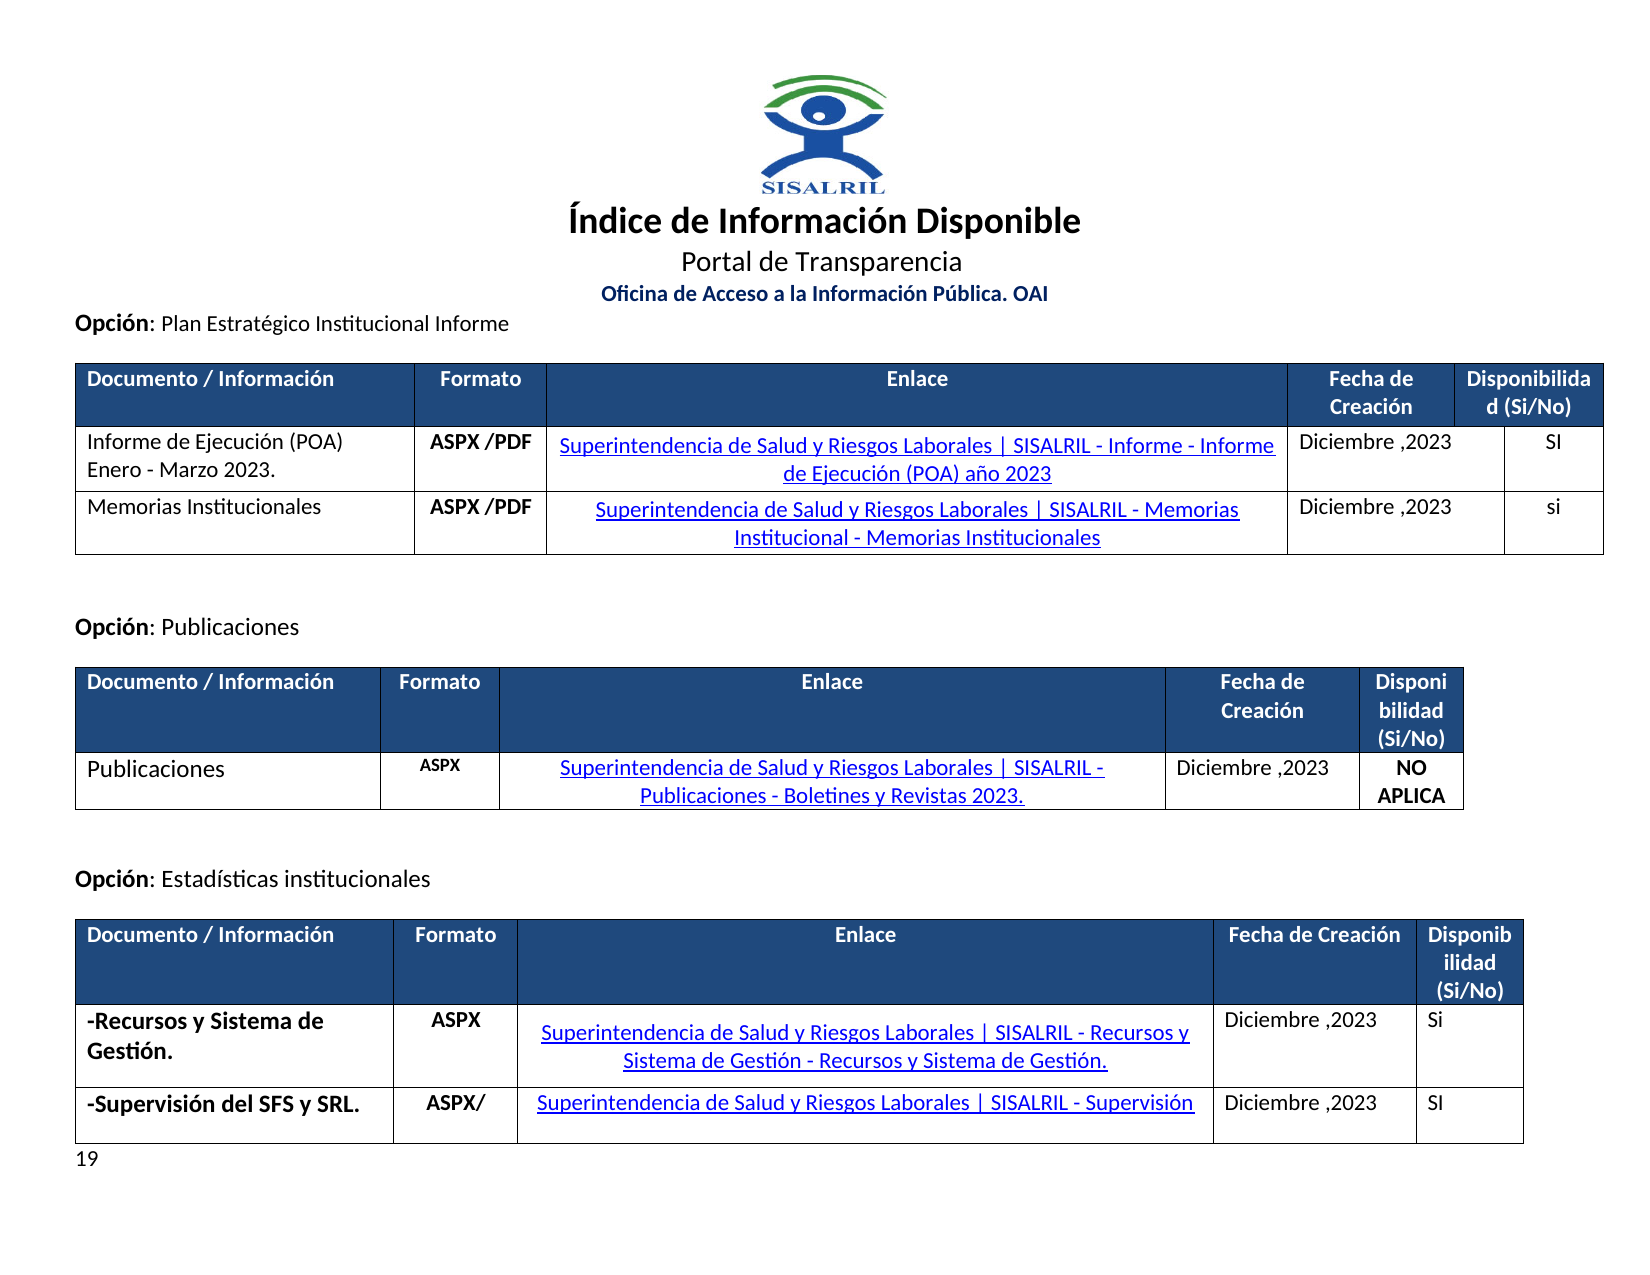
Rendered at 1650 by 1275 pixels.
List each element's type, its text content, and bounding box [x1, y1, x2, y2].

table_cell -Recursos y Sistema de Gestión. [76, 1005, 393, 1087]
table_cell Superintendencia de Salud y Riesgos Laborales | SISALRIL - Supervisión del SFS y SRL - Supervisión del SFS y SRL. [518, 1088, 1213, 1143]
table_cell ASPX [394, 1005, 517, 1087]
table_header Enlace [547, 364, 1287, 426]
table_cell Diciembre ,2023 [1288, 492, 1504, 554]
table_header Formato [415, 364, 546, 426]
table_cell Superintendencia de Salud y Riesgos Laborales | SISALRIL - Recursos y Sistema de Gestión - Recursos y Sistema de Gestión. [518, 1005, 1213, 1087]
table_cell Superintendencia de Salud y Riesgos Laborales | SISALRIL - Memorias Institucional - Memorias Institucionales [547, 492, 1287, 554]
table_header Fecha de Creación [1214, 920, 1416, 1004]
table_header Formato [381, 668, 499, 752]
table_cell SI [1417, 1088, 1523, 1143]
table_cell SI [1505, 427, 1603, 491]
table_header Disponibilidad (Si/No) [1360, 668, 1463, 752]
table_cell ASPX /PDF [415, 492, 546, 554]
table_cell si [1505, 492, 1603, 554]
text Opción: Plan Estratégico Institucional Informe [75, 307, 1575, 337]
text Opción: Estadísticas institucionales [75, 863, 1575, 893]
table_cell ASPX /PDF [415, 427, 546, 491]
table_header Disponibilidad (Si/No) [1455, 364, 1603, 426]
table_cell ASPX/ PDF [394, 1088, 517, 1143]
text Opción: Publicaciones [75, 611, 1575, 641]
table_header Formato [394, 920, 517, 1004]
table_header Disponibilidad (Si/No) [1417, 920, 1523, 1004]
table_cell NO APLICA [1360, 753, 1463, 809]
table_cell Informe de Ejecución (POA) Enero - Marzo 2023. [76, 427, 414, 491]
table_header Documento / Información [76, 364, 414, 426]
table_header Enlace [518, 920, 1213, 1004]
table_cell Memorias Institucionales [76, 492, 414, 554]
table_cell Si [1417, 1005, 1523, 1087]
table_header Fecha de Creación [1166, 668, 1359, 752]
table_cell Superintendencia de Salud y Riesgos Laborales | SISALRIL - Publicaciones - Boletines y Revistas 2023. [500, 753, 1165, 809]
table_header Documento / Información [76, 920, 393, 1004]
table_cell Diciembre ,2023 [1288, 427, 1504, 491]
table_cell ASPX [381, 753, 499, 809]
table_header Fecha de Creación [1288, 364, 1454, 426]
table_cell Publicaciones [76, 753, 380, 809]
table_header Documento / Información [76, 668, 380, 752]
table_cell Diciembre ,2023 [1214, 1088, 1416, 1143]
table_cell Diciembre ,2023 [1166, 753, 1359, 809]
table_cell Superintendencia de Salud y Riesgos Laborales | SISALRIL - Informe - Informe de Ejecución (POA) año 2023 [547, 427, 1287, 491]
table_cell Diciembre ,2023 [1214, 1005, 1416, 1087]
table_header Enlace [500, 668, 1165, 752]
table_cell -Supervisión del SFS y SRL. [76, 1088, 393, 1143]
picture [727, 75, 923, 198]
